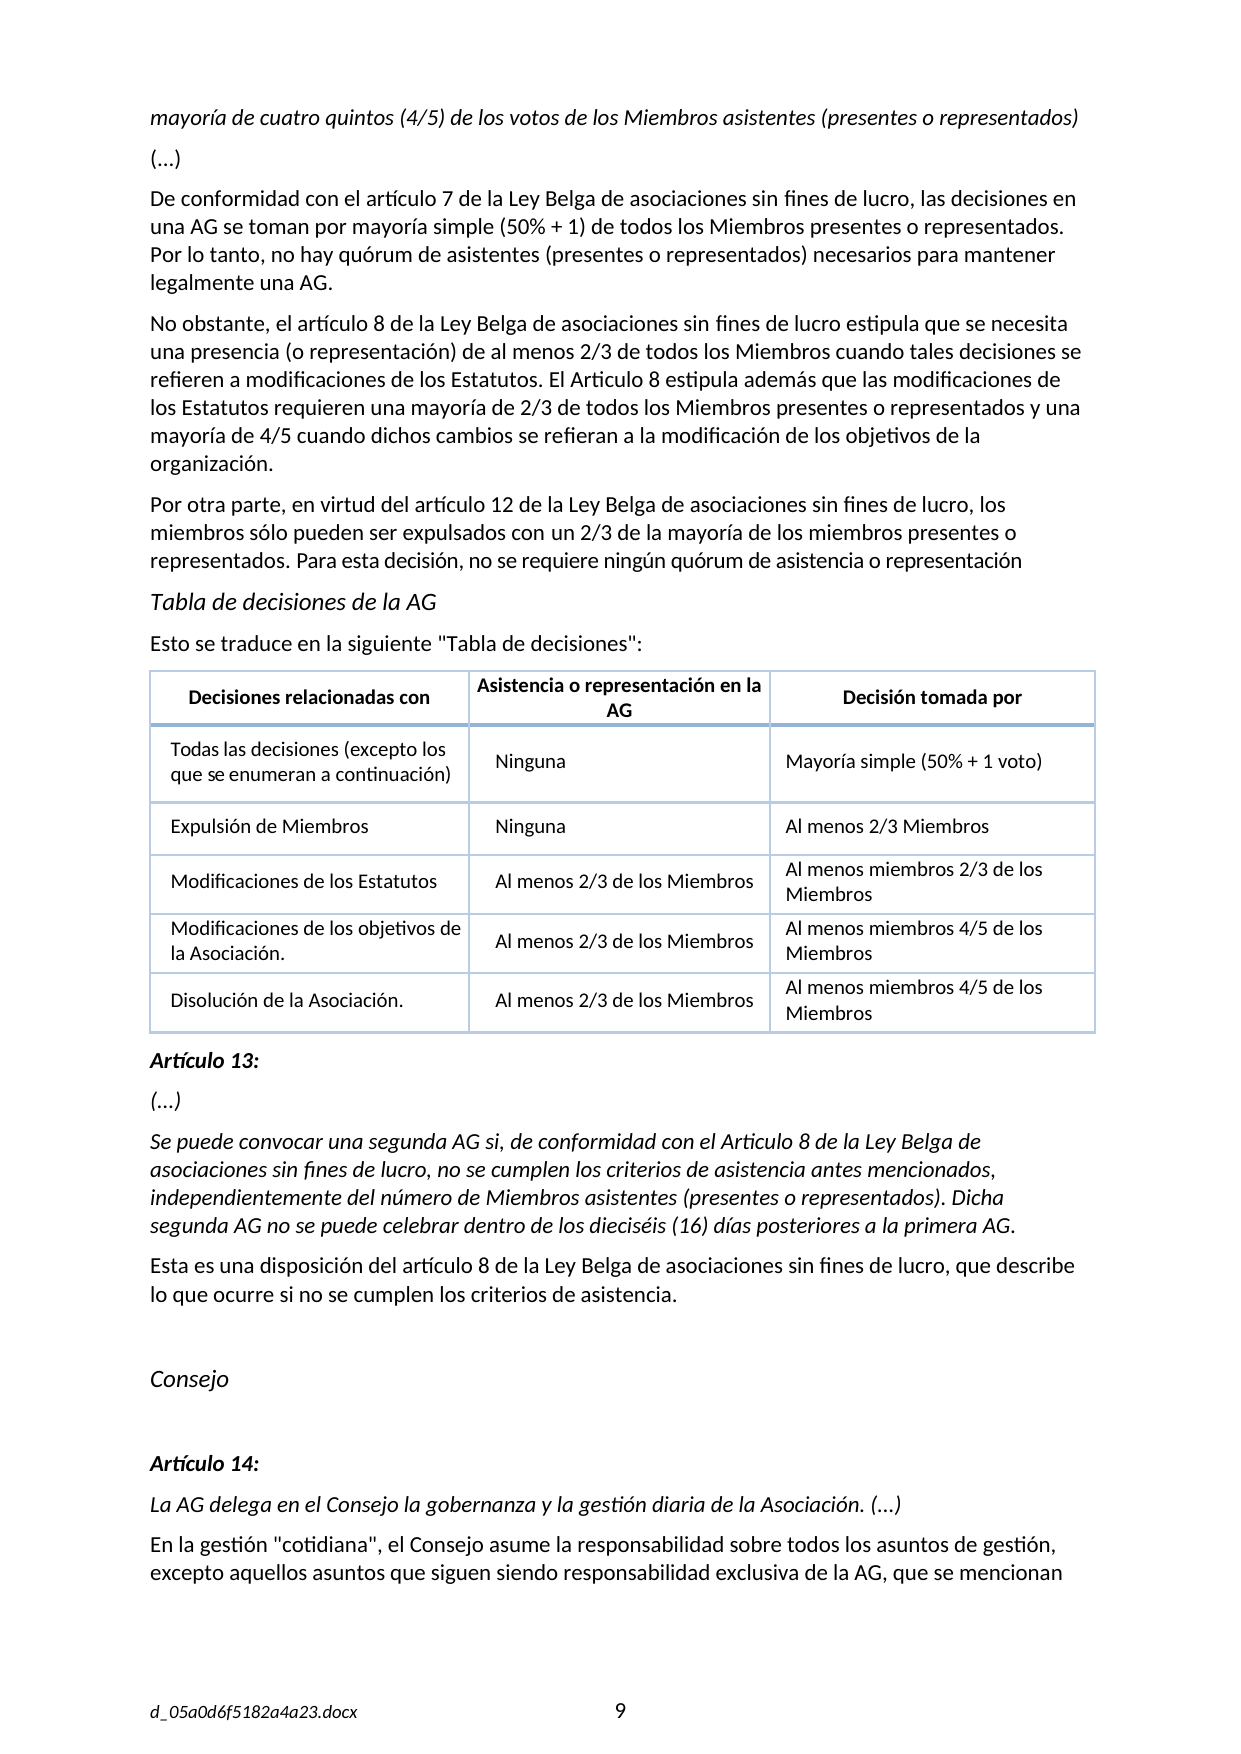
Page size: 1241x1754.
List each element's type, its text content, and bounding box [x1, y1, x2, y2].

table_cell Modificaciones de los Estatutos [151, 856, 468, 913]
table_header Decisiones relacionadas con [151, 672, 468, 723]
text Esta es una disposición del artículo 8 de la Ley Belga de asociaciones sin fines de lucro, que describe lo que ocurre si no se cumplen los criterios de asistencia. [150, 1252, 1090, 1308]
text Se puede convocar una segunda AG si, de conformidad con el Articulo 8 de la Ley Belga de asociaciones sin ﬁnes de lucro, no se cumplen los criterios de asistencia antes mencionados, independientemente del número de Miembros asistentes (presentes o representados). Dicha segunda AG no se puede celebrar dentro de los dieciséis (16) días posteriores a la primera AG. [150, 1127, 1090, 1239]
table_cell Al menos 2/3 Miembros [771, 804, 1094, 854]
text Esto se traduce en la siguiente "Tabla de decisiones": [150, 629, 1090, 657]
table_cell Modificaciones de los objetivos de la Asociación. [151, 915, 468, 972]
table_cell Al menos 2/3 de los Miembros [470, 856, 769, 913]
subtitle Tabla de decisiones de la AG [150, 586, 1090, 617]
table_cell Expulsión de Miembros [151, 804, 468, 854]
text Por otra parte, en virtud del artículo 12 de la Ley Belga de asociaciones sin fines de lucro, los miembros sólo pueden ser expulsados con un 2/3 de la mayoría de los miembros presentes o representados. Para esta decisión, no se requiere ningún quórum de asistencia o representación [150, 490, 1090, 574]
table_cell Ninguna [470, 804, 769, 854]
table_header Decisión tomada por [771, 672, 1094, 723]
table_cell Al menos miembros 2/3 de los Miembros [771, 856, 1094, 913]
subtitle Consejo [150, 1363, 1090, 1394]
table_header Asistencia o representación en la AG [470, 672, 769, 723]
text No obstante, el artículo 8 de la Ley Belga de asociaciones sin ﬁnes de lucro estipula que se necesita una presencia (o representación) de al menos 2/3 de todos los Miembros cuando tales decisiones se reﬁeren a modiﬁcaciones de los Estatutos. El Articulo 8 estipula además que las modificaciones de los Estatutos requieren una mayoría de 2/3 de todos los Miembros presentes o representados y una mayoría de 4/5 cuando dichos cambios se reﬁeran a la modificación de los objetivos de la organización. [150, 309, 1090, 477]
text (...) [150, 144, 1090, 172]
table_cell Al menos 2/3 de los Miembros [470, 915, 769, 972]
table_cell Todas las decisiones (excepto los que se enumeran a continuación) [151, 727, 468, 801]
table_cell Disolución de la Asociación. [151, 974, 468, 1031]
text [150, 1530, 1090, 1586]
table_cell Ninguna [470, 727, 769, 801]
subtitle Artículo 14: [150, 1449, 1090, 1477]
text La AG delega en el Consejo la gobernanza y la gestión diaria de la Asociación. (...) [150, 1490, 1090, 1518]
text (...) [150, 1087, 1090, 1114]
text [150, 103, 1090, 131]
table_cell Al menos miembros 4/5 de los Miembros [771, 915, 1094, 972]
subtitle Artículo 13: [150, 1046, 1090, 1074]
table_cell Al menos miembros 4/5 de los Miembros [771, 974, 1094, 1031]
table_cell Al menos 2/3 de los Miembros [470, 974, 769, 1031]
table_cell Mayoría simple (50% + 1 voto) [771, 727, 1094, 801]
text De conformidad con el artículo 7 de la Ley Belga de asociaciones sin ﬁnes de lucro, las decisiones en una AG se toman por mayoría simple (50% + 1) de todos los Miembros presentes o representados. Por lo tanto, no hay quórum de asistentes (presentes o representados) necesarios para mantener legalmente una AG. [150, 184, 1090, 297]
